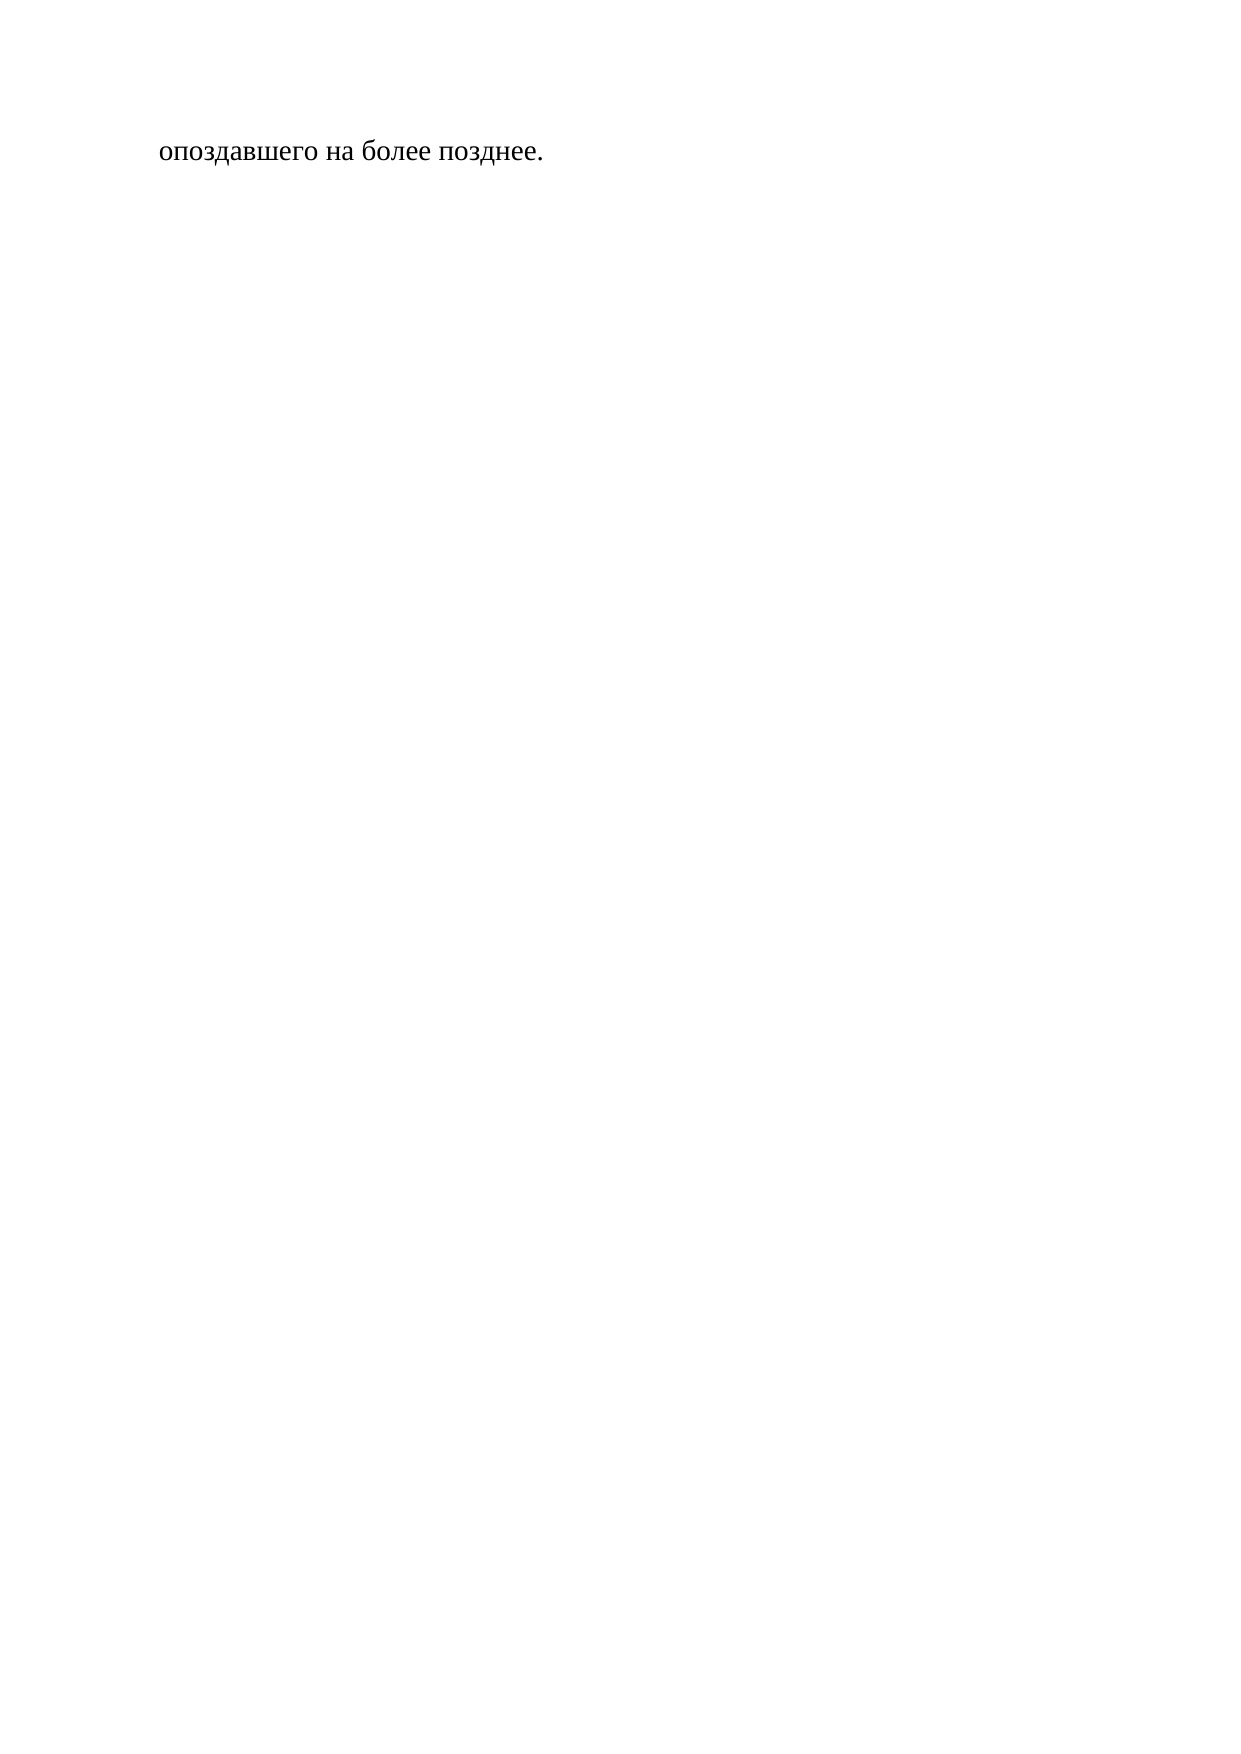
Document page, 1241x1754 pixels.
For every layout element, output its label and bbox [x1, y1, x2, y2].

list [158, 133, 1143, 167]
